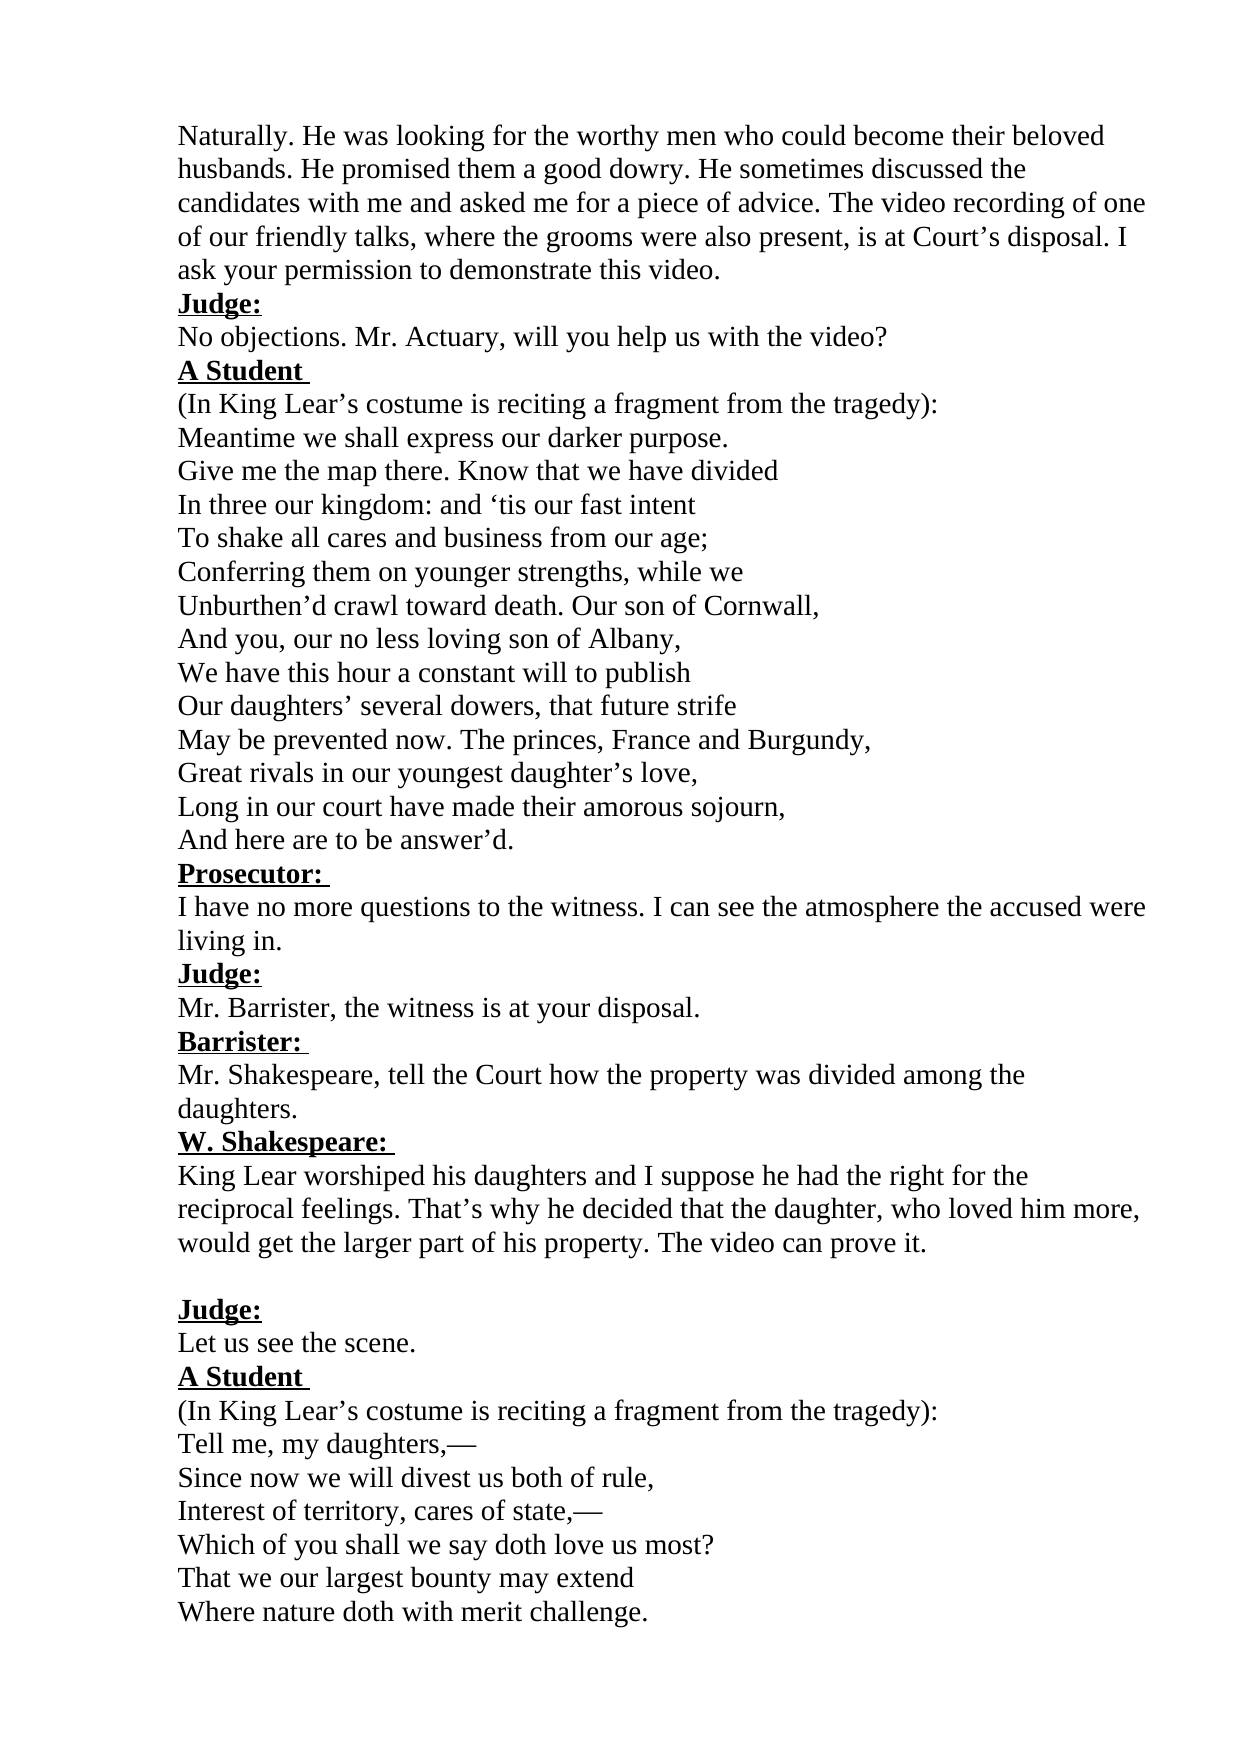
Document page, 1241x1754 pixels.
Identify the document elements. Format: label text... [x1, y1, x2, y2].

text Conferring them on younger strengths, while we [177, 554, 1152, 588]
text Since now we will divest us both of rule, [177, 1460, 1152, 1493]
text And here are to be answer’d. [177, 822, 1152, 856]
text Judge: [177, 1292, 1152, 1326]
text Where nature doth with merit challenge. [177, 1594, 1152, 1627]
text Give me the map there. Know that we have divided [177, 453, 1152, 487]
text Naturally. He was looking for the worthy men who could become their beloved husbands. He promised them a good dowry. He sometimes discussed the candidates with me and asked me for a piece of advice. The video recording of one of our friendly talks, where the grooms were also present, is at Court’s disposal. I ask your permission to demonstrate this video. [177, 118, 1152, 286]
text No objections. Mr. Actuary, will you help us with the video? [177, 319, 1152, 353]
text Interest of territory, cares of state,— [177, 1493, 1152, 1527]
text Meantime we shall express our darker purpose. [177, 420, 1152, 453]
text A Student [177, 1359, 1152, 1393]
text I have no more questions to the witness. I can see the atmosphere the accused were living in. [177, 889, 1152, 957]
text Judge: [177, 286, 1152, 319]
text That we our largest bounty may extend [177, 1560, 1152, 1594]
text We have this hour a constant will to publish [177, 655, 1152, 688]
text W. Shakespeare: [177, 1124, 1152, 1158]
text Mr. Shakespeare, tell the Court how the property was divided among the daughters. [177, 1057, 1152, 1124]
text Mr. Barrister, the witness is at your disposal. [177, 990, 1152, 1024]
text Our daughters’ several dowers, that future strife [177, 688, 1152, 722]
text May be prevented now. The princes, France and Burgundy, [177, 722, 1152, 755]
text Great rivals in our youngest daughter’s love, [177, 755, 1152, 789]
text Barrister: [177, 1024, 1152, 1057]
text (In King Lear’s costume is reciting a fragment from the tragedy): [177, 386, 1152, 420]
text Judge: [177, 957, 1152, 990]
text A Student [177, 353, 1152, 386]
text Let us see the scene. [177, 1326, 1152, 1359]
text To shake all cares and business from our age; [177, 521, 1152, 554]
text And you, our no less loving son of Albany, [177, 621, 1152, 655]
text Prosecutor: [177, 856, 1152, 889]
text King Lear worshiped his daughters and I suppose he had the right for the reciprocal feelings. That’s why he decided that the daughter, who loved him more, would get the larger part of his property. The video can prove it. [177, 1158, 1152, 1258]
text Unburthen’d crawl toward death. Our son of Cornwall, [177, 588, 1152, 621]
text Long in our court have made their amorous sojourn, [177, 789, 1152, 822]
text Which of you shall we say doth love us most? [177, 1527, 1152, 1560]
text In three our kingdom: and ‘tis our fast intent [177, 487, 1152, 521]
text (In King Lear’s costume is reciting a fragment from the tragedy): [177, 1393, 1152, 1426]
text Tell me, my daughters,— [177, 1426, 1152, 1460]
